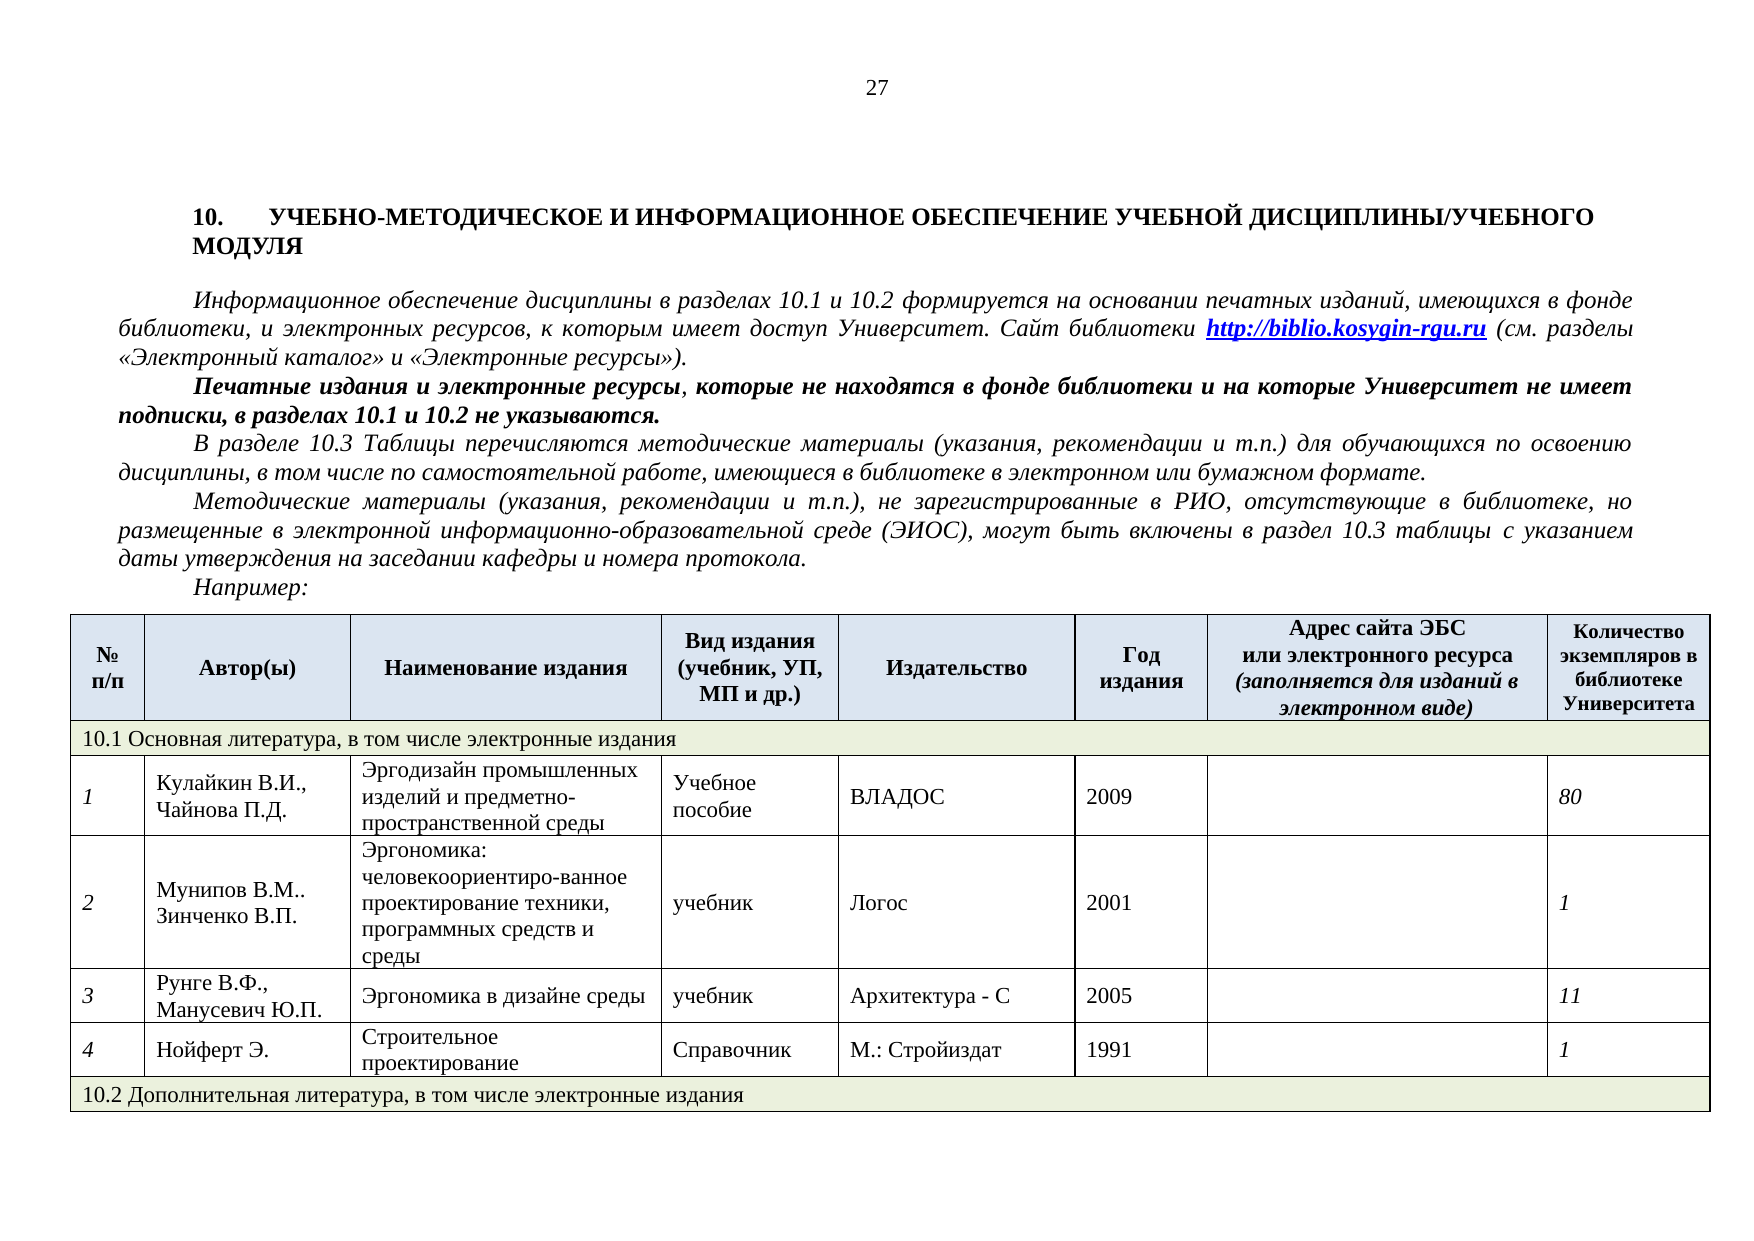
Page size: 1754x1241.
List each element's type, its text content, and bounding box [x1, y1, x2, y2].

table_header № п/п [71, 615, 144, 720]
table_cell Эргономика в дизайне среды [351, 969, 661, 1022]
table_header Автор(ы) [145, 615, 350, 720]
list Информационное обеспечение дисциплины в разделах 10.1 и 10.2 формируется на основании печатных изданий, имеющихся в фонде библиотеки, и электронных ресурсов, к которым имеет доступ Университет. Сайт библиотеки http://biblio.kosygin-rgu.ru (см. разделы «Электронный каталог» и «Электронные ресурсы»). [118, 285, 1636, 371]
table_cell 2005 [1076, 969, 1207, 1022]
list Печатные издания и электронные ресурсы, которые не находятся в фонде библиотеки и на которые Университет не имеет подписки, в разделах 10.1 и 10.2 не указываются. [118, 371, 1636, 428]
table_cell Кулайкин В.И., Чайнова П.Д. [145, 756, 350, 835]
table_cell [1208, 836, 1547, 968]
table_header Адрес сайта ЭБС или электронного ресурса (заполняется для изданий в электронном виде) [1208, 615, 1547, 720]
list В разделе 10.3 Таблицы перечисляются методические материалы (указания, рекомендации и т.п.) для обучающихся по освоению дисциплины, в том числе по самостоятельной работе, имеющиеся в библиотеке в электронном или бумажном формате. [118, 428, 1636, 486]
list Например: [118, 572, 1636, 601]
table_header Вид издания (учебник, УП, МП и др.) [662, 615, 838, 720]
table_cell Логос [839, 836, 1074, 968]
table_cell ВЛАДОС [839, 756, 1074, 835]
table_cell [1208, 1023, 1547, 1076]
table_header Издательство [839, 615, 1074, 720]
table_cell Мунипов В.М.. Зинченко В.П. [145, 836, 350, 968]
subtitle УЧЕБНО-МЕТОДИЧЕСКОЕ И ИНФОРМАЦИОННОЕ ОБЕСПЕЧЕНИЕ УЧЕБНОЙ ДИСЦИПЛИНЫ/УЧЕБНОГО МОДУЛЯ [192, 202, 1636, 260]
table_cell М.: Стройиздат [839, 1023, 1074, 1076]
table_cell Нойферт Э. [145, 1023, 350, 1076]
list Методические материалы (указания, рекомендации и т.п.), не зарегистрированные в РИО, отсутствующие в библиотеке, но размещенные в электронной информационно-образовательной среде (ЭИОС), могут быть включены в раздел 10.3 таблицы с указанием даты утверждения на заседании кафедры и номера протокола. [118, 486, 1636, 572]
table_cell Рунге В.Ф., Манусевич Ю.П. [145, 969, 350, 1022]
table_cell 1 [1548, 1023, 1709, 1076]
table_cell 10.2 Дополнительная литература, в том числе электронные издания [71, 1077, 1709, 1111]
table_cell 1991 [1076, 1023, 1207, 1076]
table_cell учебник [662, 969, 838, 1022]
table_cell 2001 [1076, 836, 1207, 968]
table_cell [1208, 969, 1547, 1022]
table_cell учебник [662, 836, 838, 968]
table_cell [1208, 756, 1547, 835]
table_header Наименование издания [351, 615, 661, 720]
table_cell 1 [1548, 836, 1709, 968]
table_cell 2009 [1076, 756, 1207, 835]
table_cell Учебное пособие [662, 756, 838, 835]
table_cell 2 [71, 836, 144, 968]
table_cell Эргодизайн промышленных изделий и предметно-пространственной среды [351, 756, 661, 835]
table_cell 4 [71, 1023, 144, 1076]
table_cell Строительное проектирование [351, 1023, 661, 1076]
table_header Год издания [1076, 615, 1207, 720]
table_cell 1 [71, 756, 144, 835]
table_cell 3 [71, 969, 144, 1022]
table_cell Эргономика: человекоориентиро-ванное проектирование техники, программных средств и среды [351, 836, 661, 968]
table_cell 80 [1548, 756, 1709, 835]
table_header Количество экземпляров в библиотеке Университета [1548, 615, 1709, 720]
table_cell 10.1 Основная литература, в том числе электронные издания [71, 721, 1709, 755]
table_cell Архитектура - С [839, 969, 1074, 1022]
table_cell Справочник [662, 1023, 838, 1076]
table_cell 11 [1548, 969, 1709, 1022]
